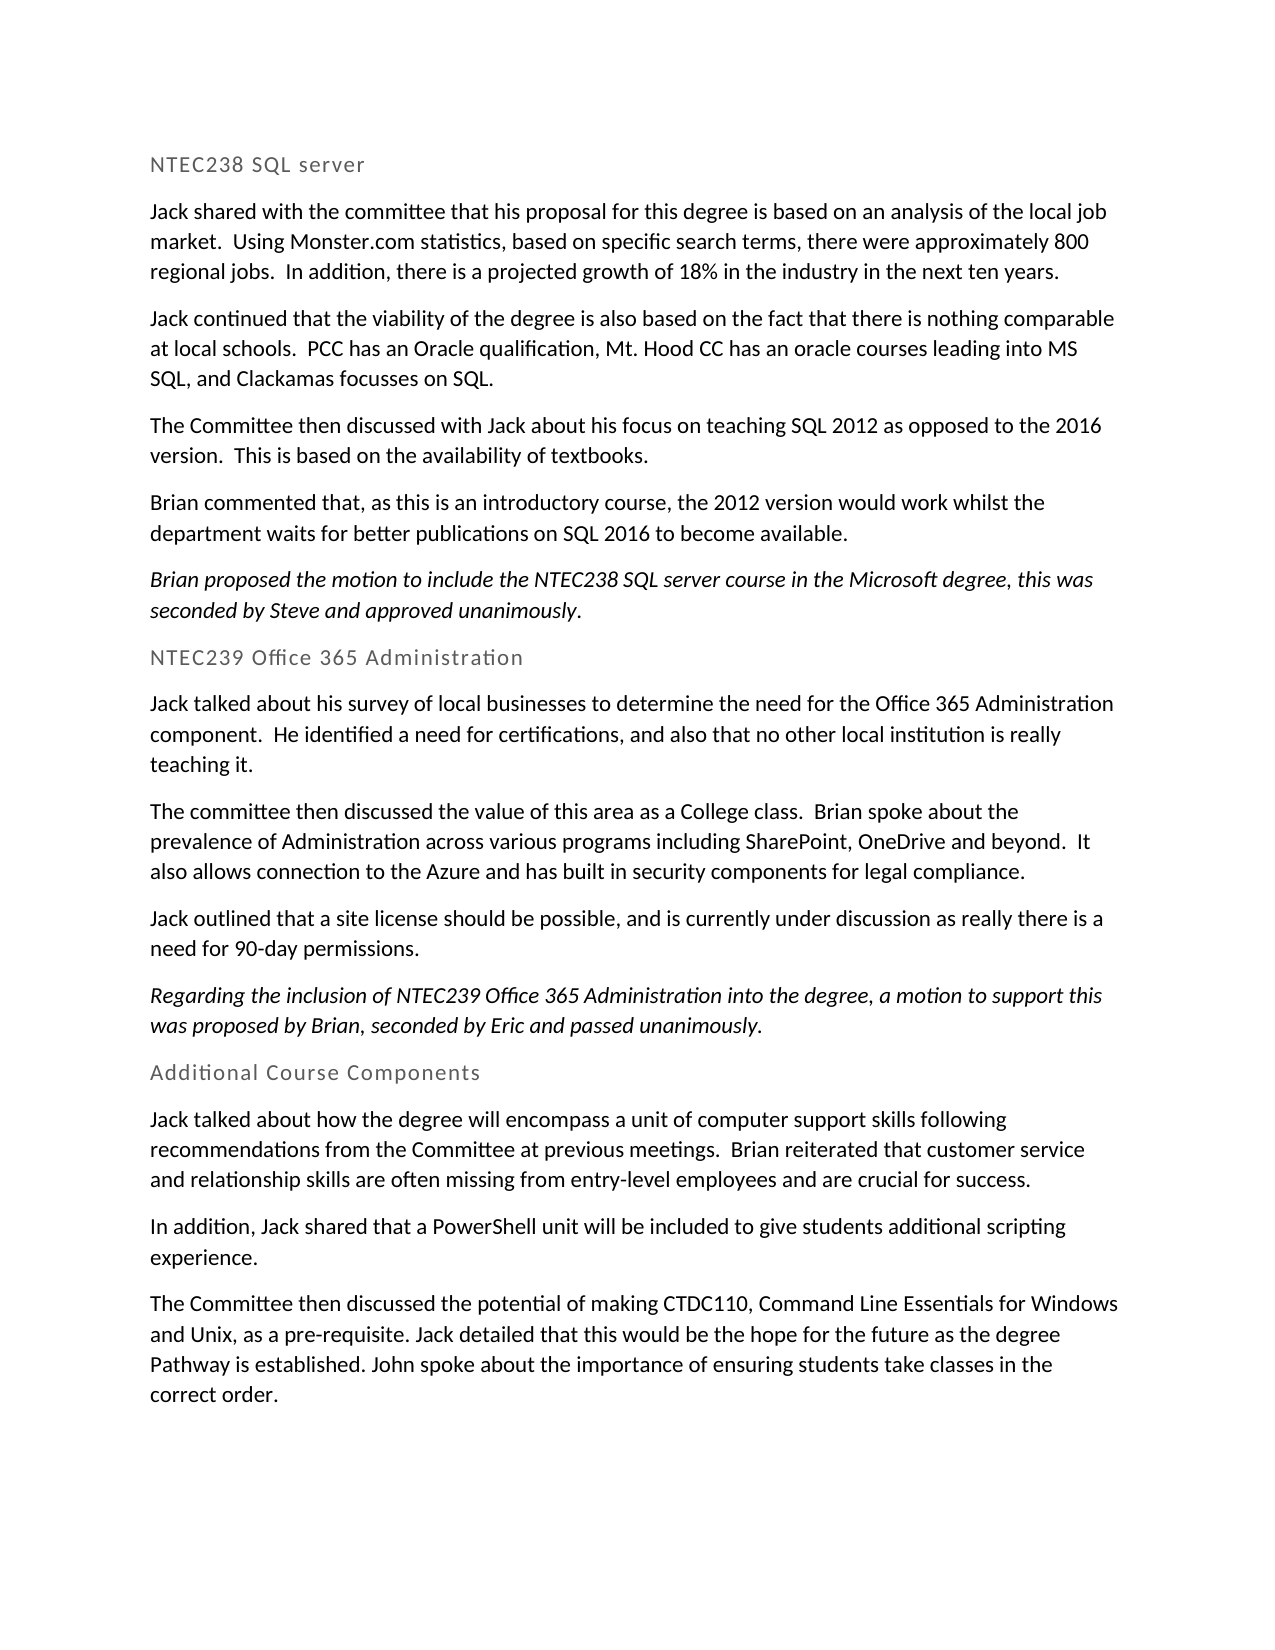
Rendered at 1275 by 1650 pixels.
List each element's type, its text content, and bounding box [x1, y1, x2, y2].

text In addition, Jack shared that a PowerShell unit will be included to give students additional scripting experience. [150, 1212, 1125, 1271]
text Jack continued that the viability of the degree is also based on the fact that there is nothing comparable at local schools. PCC has an Oracle qualification, Mt. Hood CC has an oracle courses leading into MS SQL, and Clackamas focusses on SQL. [150, 304, 1125, 393]
subtitle NTEC238 SQL server [150, 150, 1125, 178]
text Jack talked about how the degree will encompass a unit of computer support skills following recommendations from the Committee at previous meetings. Brian reiterated that customer service and relationship skills are often missing from entry-level employees and are crucial for success. [150, 1105, 1125, 1194]
text The committee then discussed the value of this area as a College class. Brian spoke about the prevalence of Administration across various programs including SharePoint, OneDrive and beyond. It also allows connection to the Azure and has built in security components for legal compliance. [150, 797, 1125, 885]
text The Committee then discussed with Jack about his focus on teaching SQL 2012 as opposed to the 2016 version. This is based on the availability of textbooks. [150, 411, 1125, 470]
text Jack talked about his survey of local businesses to determine the need for the Office 365 Administration component. He identified a need for certifications, and also that no other local institution is really teaching it. [150, 689, 1125, 778]
subtitle Additional Course Components [150, 1058, 1125, 1086]
text Brian commented that, as this is an introductory course, the 2012 version would work whilst the department waits for better publications on SQL 2016 to become available. [150, 488, 1125, 547]
text Brian proposed the motion to include the NTEC238 SQL server course in the Microsoft degree, this was seconded by Steve and approved unanimously. [150, 566, 1125, 624]
subtitle NTEC239 Office 365 Administration [150, 643, 1125, 671]
text Regarding the inclusion of NTEC239 Office 365 Administration into the degree, a motion to support this was proposed by Brian, seconded by Eric and passed unanimously. [150, 981, 1125, 1039]
text Jack outlined that a site license should be possible, and is currently under discussion as really there is a need for 90-day permissions. [150, 904, 1125, 962]
text The Committee then discussed the potential of making CTDC110, Command Line Essentials for Windows and Unix, as a pre-requisite. Jack detailed that this would be the hope for the future as the degree Pathway is established. John spoke about the importance of ensuring students take classes in the correct order. [150, 1289, 1125, 1408]
text Jack shared with the committee that his proposal for this degree is based on an analysis of the local job market. Using Monster.com statistics, based on specific search terms, there were approximately 800 regional jobs. In addition, there is a projected growth of 18% in the industry in the next ten years. [150, 197, 1125, 285]
